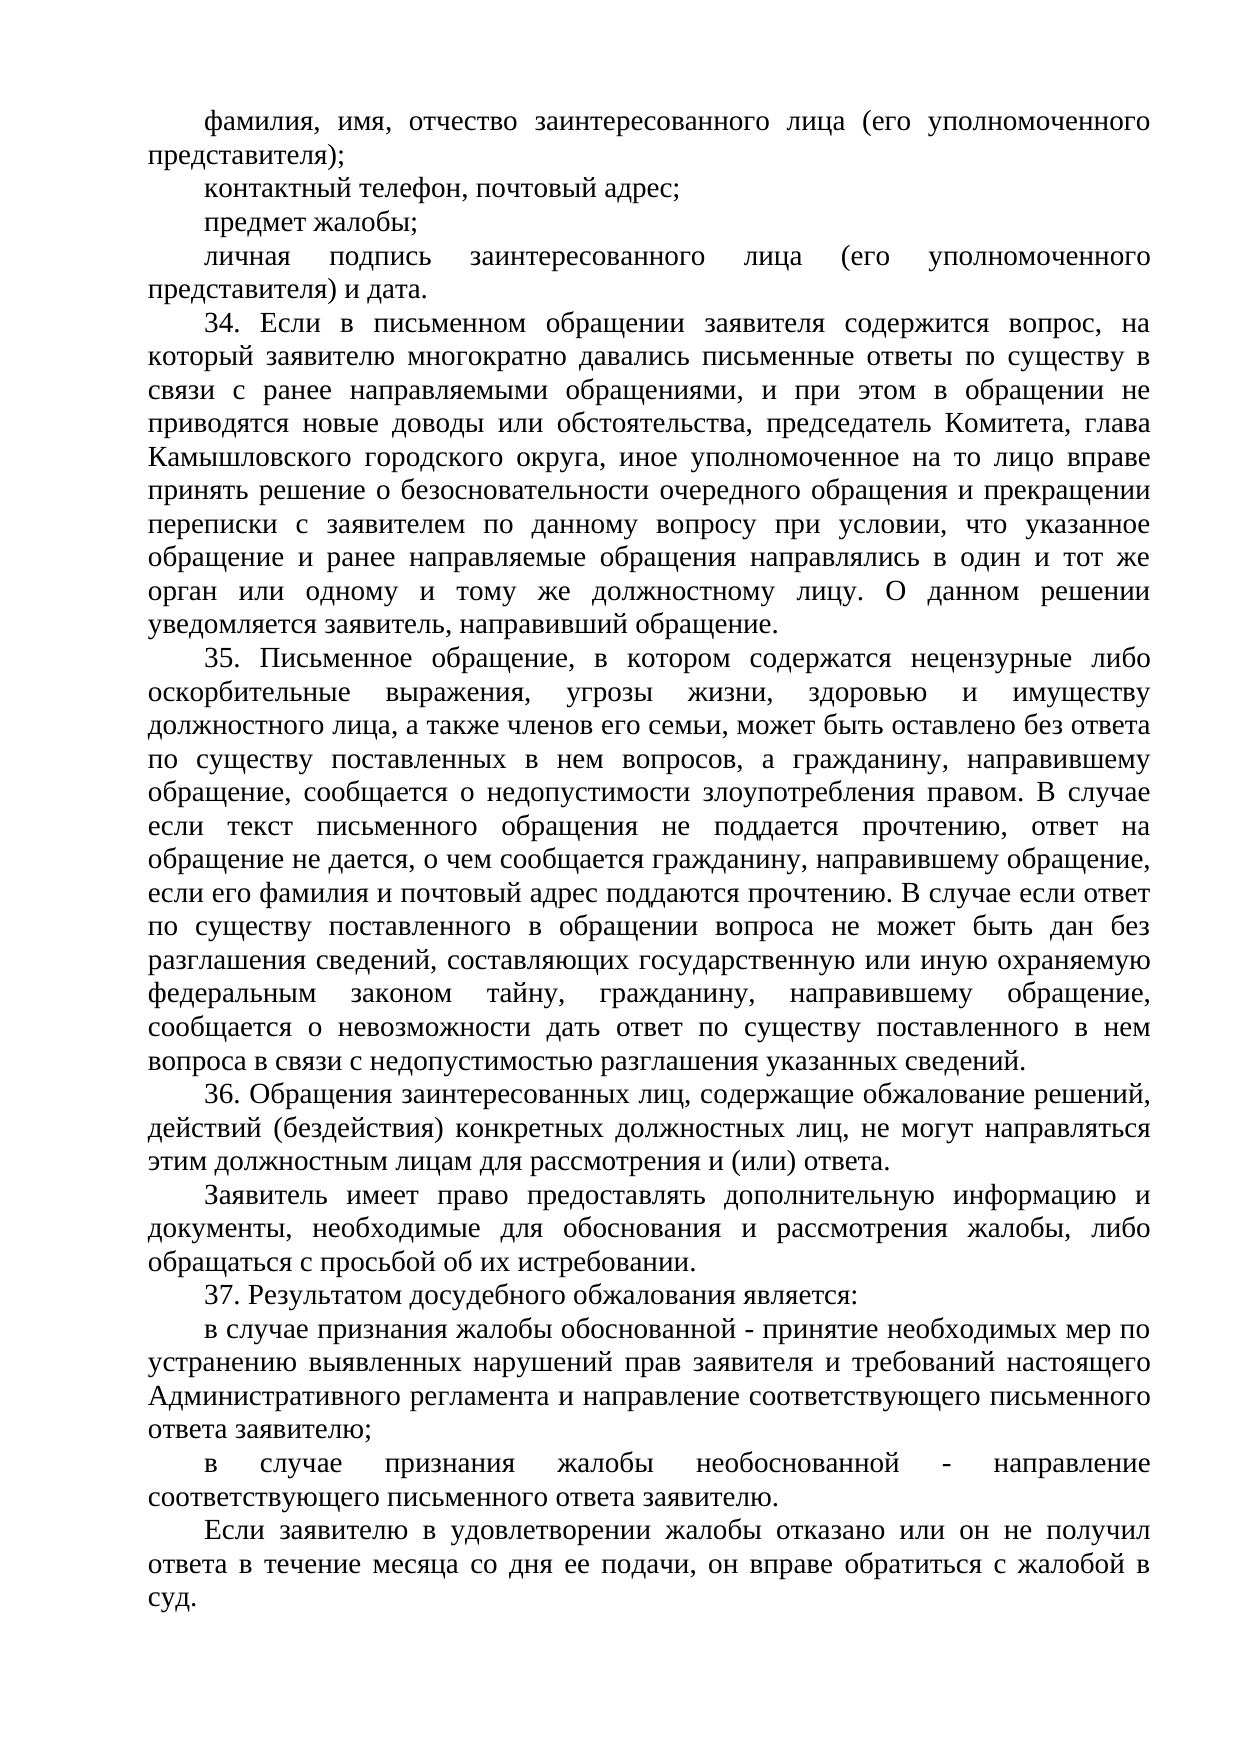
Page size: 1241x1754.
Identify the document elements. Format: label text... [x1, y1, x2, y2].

text 37. Результатом досудебного обжалования является: [148, 1277, 1152, 1311]
text Заявитель имеет право предоставлять дополнительную информацию и документы, необходимые для обоснования и рассмотрения жалобы, либо обращаться с просьбой об их истребовании. [148, 1177, 1152, 1277]
text Если заявителю в удовлетворении жалобы отказано или он не получил ответа в течение месяца со дня ее подачи, он вправе обратиться с жалобой в суд. [148, 1512, 1152, 1613]
text личная подпись заинтересованного лица (его уполномоченного представителя) и дата. [148, 238, 1152, 305]
text фамилия, имя, отчество заинтересованного лица (его уполномоченного представителя); [148, 103, 1152, 171]
text предмет жалобы; [148, 204, 1152, 238]
text в случае признания жалобы обоснованной - принятие необходимых мер по устранению выявленных нарушений прав заявителя и требований настоящего Административного регламента и направление соответствующего письменного ответа заявителю; [148, 1311, 1152, 1445]
text 34. Если в письменном обращении заявителя содержится вопрос, на который заявителю многократно давались письменные ответы по существу в связи с ранее направляемыми обращениями, и при этом в обращении не приводятся новые доводы или обстоятельства, председатель Комитета, глава Камышловского городского округа, иное уполномоченное на то лицо вправе принять решение о безосновательности очередного обращения и прекращении переписки с заявителем по данному вопросу при условии, что указанное обращение и ранее направляемые обращения направлялись в один и тот же орган или одному и тому же должностному лицу. О данном решении уведомляется заявитель, направивший обращение. [148, 305, 1152, 640]
text в случае признания жалобы необоснованной - направление соответствующего письменного ответа заявителю. [148, 1445, 1152, 1512]
text 35. Письменное обращение, в котором содержатся нецензурные либо оскорбительные выражения, угрозы жизни, здоровью и имуществу должностного лица, а также членов его семьи, может быть оставлено без ответа по существу поставленных в нем вопросов, а гражданину, направившему обращение, сообщается о недопустимости злоупотребления правом. В случае если текст письменного обращения не поддается прочтению, ответ на обращение не дается, о чем сообщается гражданину, направившему обращение, если его фамилия и почтовый адрес поддаются прочтению. В случае если ответ по существу поставленного в обращении вопроса не может быть дан без разглашения сведений, составляющих государственную или иную охраняемую федеральным законом тайну, гражданину, направившему обращение, сообщается о невозможности дать ответ по существу поставленного в нем вопроса в связи с недопустимостью разглашения указанных сведений. [148, 640, 1152, 1076]
text контактный телефон, почтовый адрес; [148, 171, 1152, 204]
text 36. Обращения заинтересованных лиц, содержащие обжалование решений, действий (бездействия) конкретных должностных лиц, не могут направляться этим должностным лицам для рассмотрения и (или) ответа. [148, 1076, 1152, 1177]
